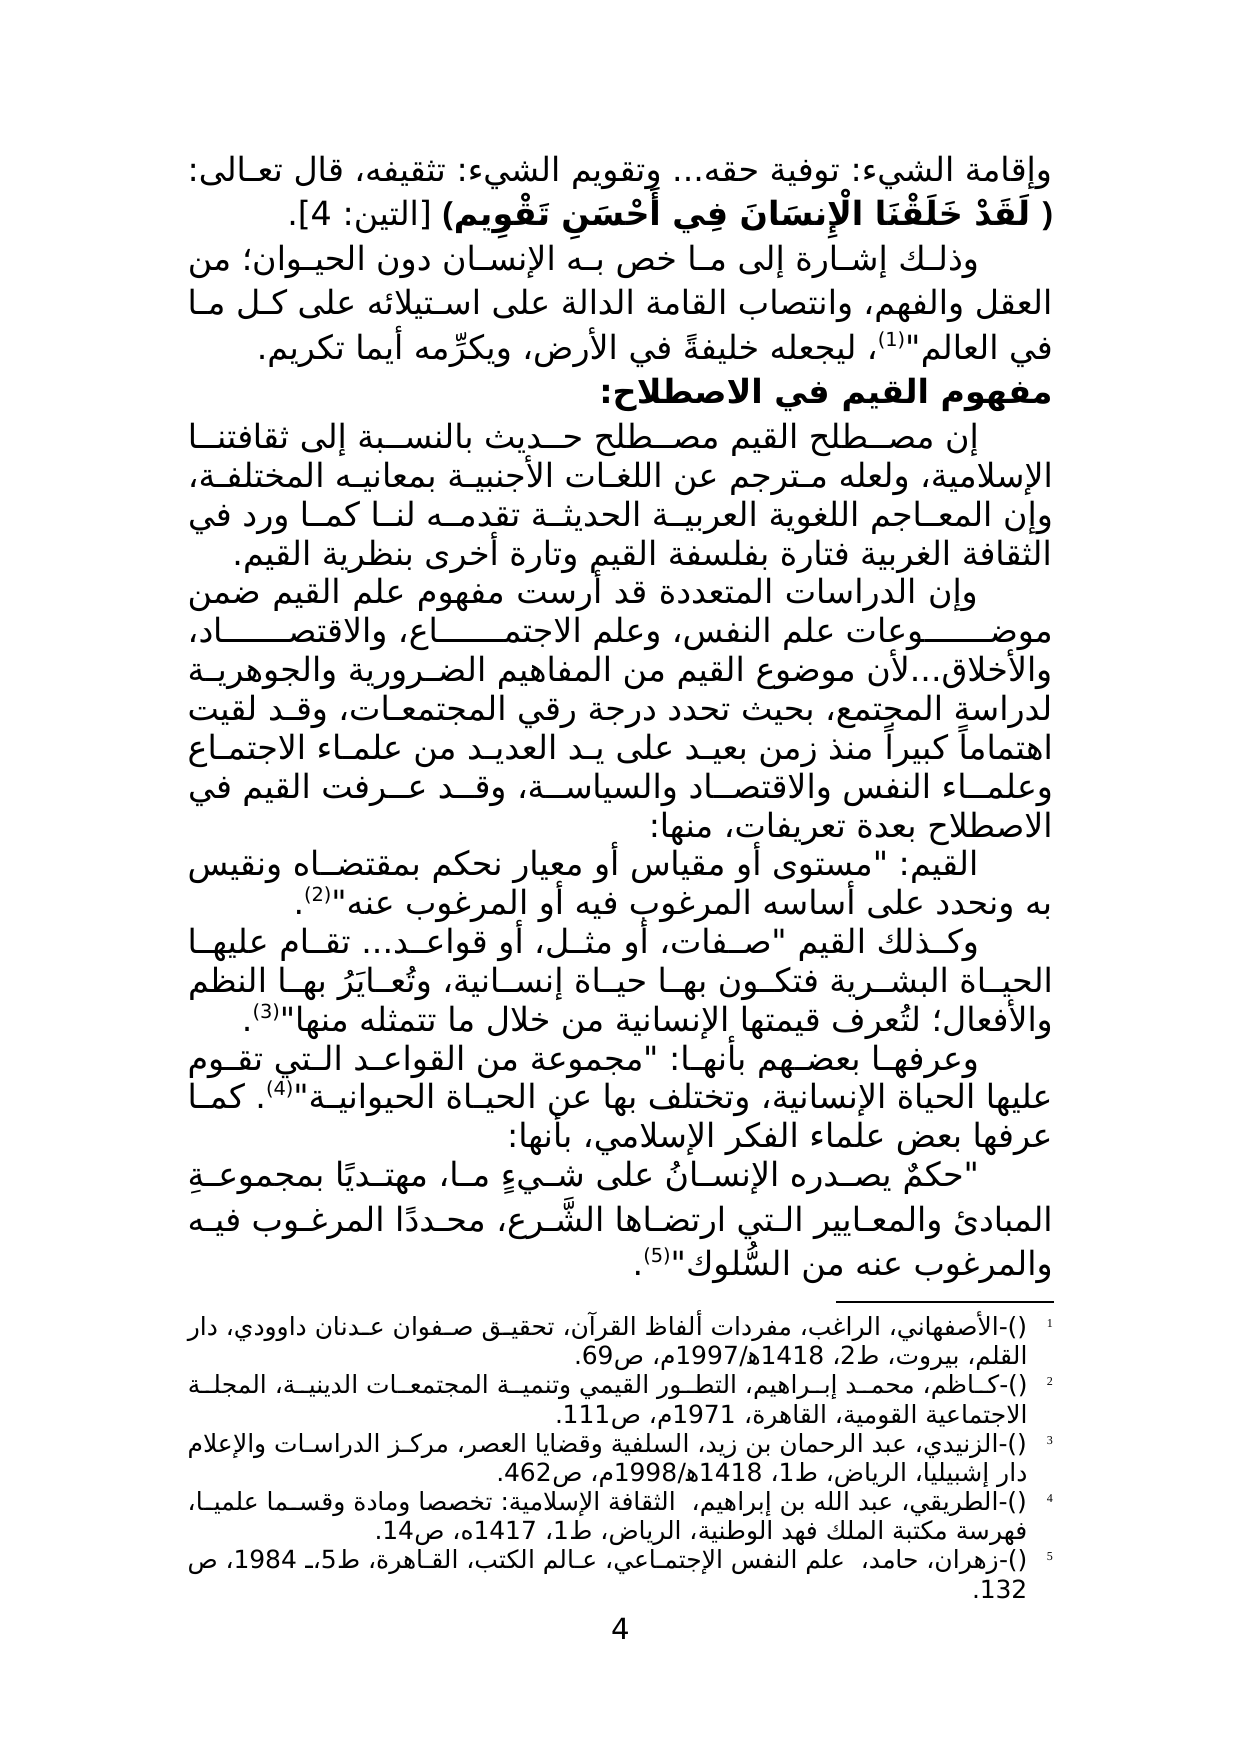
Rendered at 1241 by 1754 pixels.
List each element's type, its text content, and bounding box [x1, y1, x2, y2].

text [187, 150, 1053, 233]
text وعرفها بعضهم بأنها: "مجموعة من القواعد التي تقوم عليها الحياة الإنسانية، وتختلف بها عن الحياة الحيوانية"(). كما عرفها بعض علماء الفكر الإسلامي، بأنها: [187, 1039, 1053, 1156]
text وإن الدراسات المتعددة قد أرست مفهوم علم القيم ضمن موضوعات علم النفس، وعلم الاجتماع، والاقتصاد، والأخلاق...لأن موضوع القيم من المفاهيم الضرورية والجوهرية لدراسة المجتمع، بحيث تحدد درجة رقي المجتمعات، وقد لقيت اهتماماً كبيراً منذ زمن بعيد على يد العديد من علماء الاجتماع وعلماء النفس والاقتصاد والسياسة، وقد عرفت القيم في الاصطلاح بعدة تعريفات، منها: [187, 573, 1053, 845]
text إن مصطلح القيم مصطلح حديث بالنسبة إلى ثقافتنا الإسلامية، ولعله مترجم عن اللغات الأجنبية بمعانيه المختلفة، وإن المعاجم اللغوية العربية الحديثة تقدمه لنا كما ورد في الثقافة الغربية فتارة بفلسفة القيم وتارة أخرى بنظرية القيم. [187, 417, 1053, 573]
text "حكمٌ يصدره الإنسانُ على شيءٍ ما، مهتديًا بمجموعةِ المبادئ والمعايير التي ارتضاها الشَّرع، محددًا المرغوب فيه والمرغوب عنه من السُّلوك"(). [187, 1156, 1053, 1284]
text وكذلك القيم "صفات، أو مثل، أو قواعد... تقام عليها الحياة البشرية فتكون بها حياة إنسانية، وتُعايَرُ بها النظم والأفعال؛ لتُعرف قيمتها الإنسانية من خلال ما تتمثله منها"(). [187, 923, 1053, 1039]
text مفهوم القيم في الاصطلاح: [187, 373, 1053, 412]
text القيم: "مستوى أو مقياس أو معيار نحكم بمقتضاه ونقيس به ونحدد على أساسه المرغوب فيه أو المرغوب عنه"(). [187, 845, 1053, 923]
text وذلك إشارة إلى ما خص به الإنسان دون الحيوان؛ من العقل والفهم، وانتصاب القامة الدالة على استيلائه على كل ما في العالم"()، ليجعله خليفةً في الأرض، ويكرِّمه أيما تكريم. [187, 239, 1053, 367]
